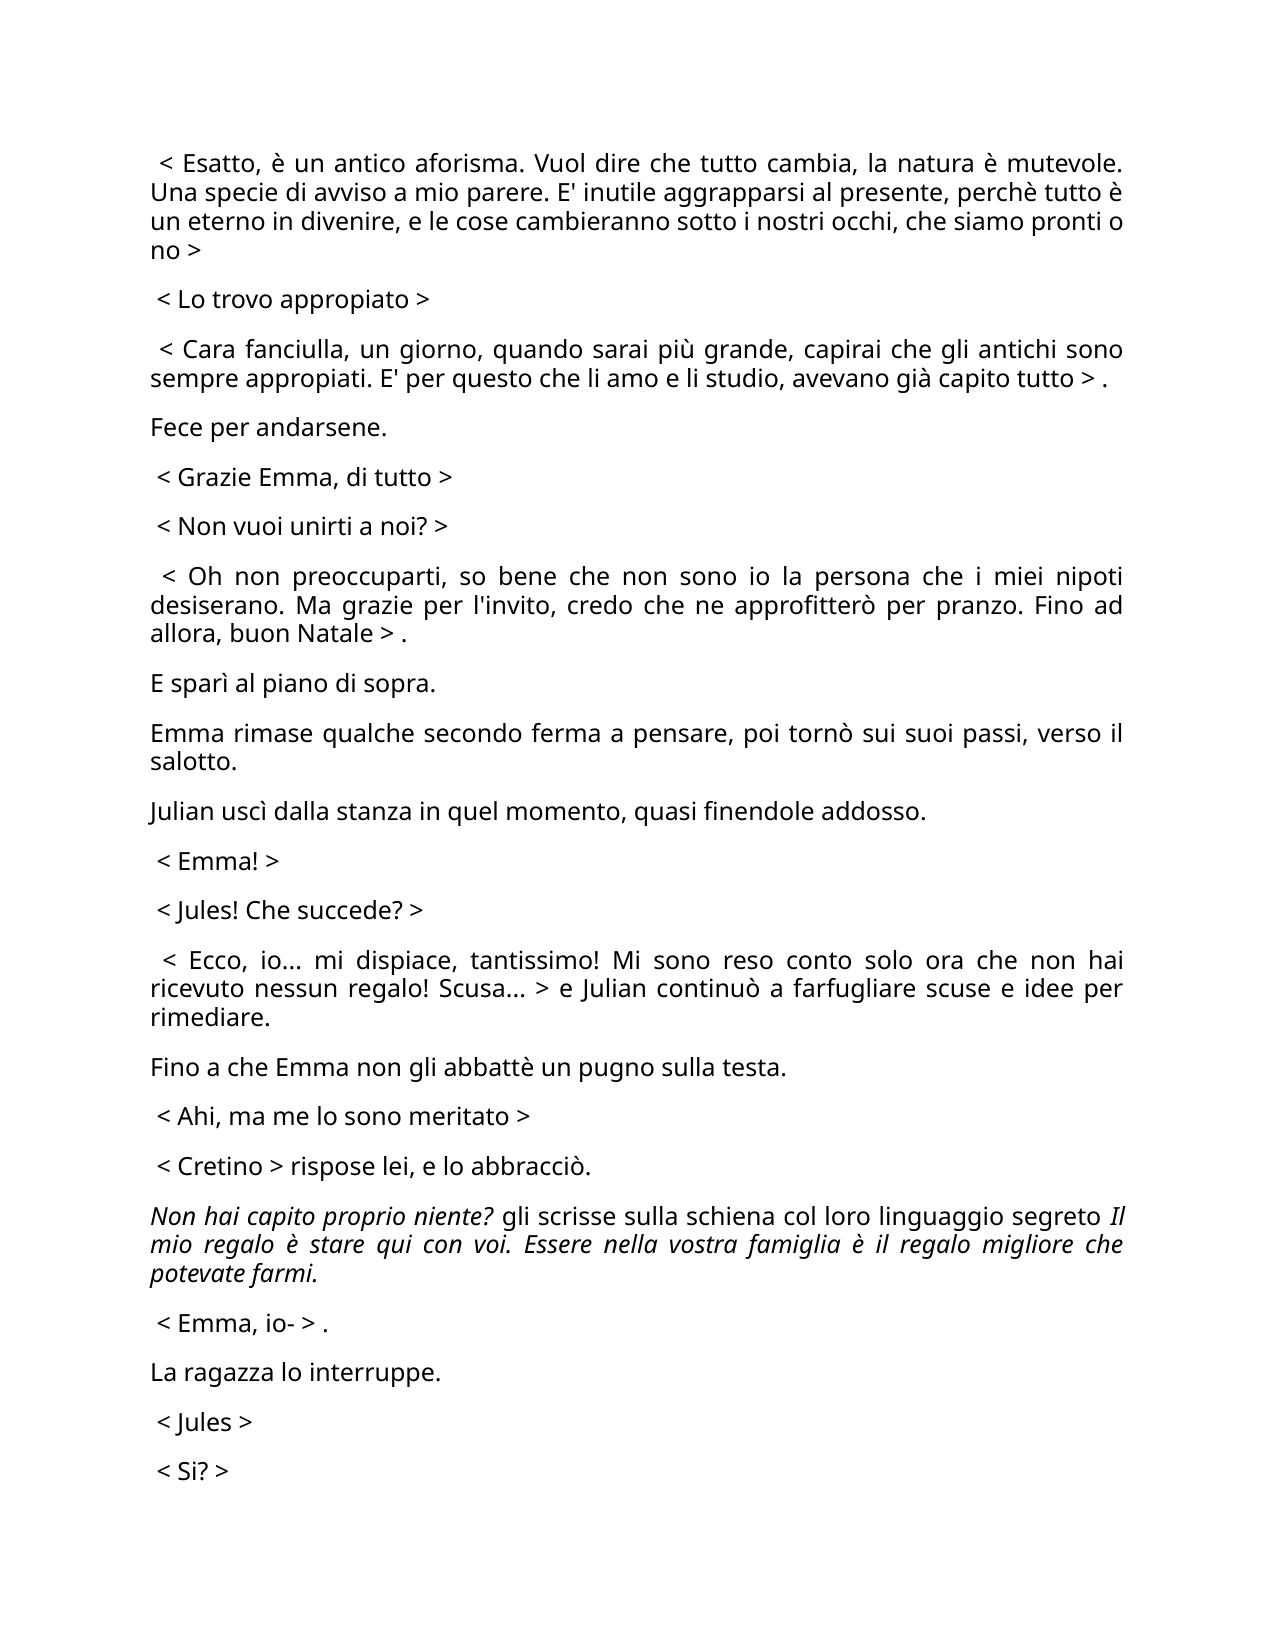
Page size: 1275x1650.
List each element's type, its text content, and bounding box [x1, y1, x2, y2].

text < Ahi, ma me lo sono meritato > [150, 1103, 1125, 1132]
text Julian uscì dalla stanza in quel momento, quasi finendole addosso. [150, 797, 1125, 826]
text Emma rimase qualche secondo ferma a pensare, poi tornò sui suoi passi, verso il salotto. [150, 719, 1125, 777]
text Fino a che Emma non gli abbattè un pugno sulla testa. [150, 1053, 1125, 1082]
text Non hai capito proprio niente? gli scrisse sulla schiena col loro linguaggio segreto Il mio regalo è stare qui con voi. Essere nella vostra famiglia è il regalo migliore che potevate farmi. [150, 1202, 1125, 1288]
text < Jules > [150, 1408, 1125, 1437]
text Fece per andarsene. [150, 414, 1125, 442]
text < Emma, io- > . [150, 1309, 1125, 1338]
text < Lo trovo appropiato > [150, 286, 1125, 314]
text < Esatto, è un antico aforisma. Vuol dire che tutto cambia, la natura è mutevole. Una specie di avviso a mio parere. E' inutile aggrapparsi al presente, perchè tutto è un eterno in divenire, e le cose cambieranno sotto i nostri occhi, che siamo pronti o no > [150, 150, 1125, 265]
text < Grazie Emma, di tutto > [150, 463, 1125, 492]
text < Jules! Che succede? > [150, 897, 1125, 925]
text < Non vuoi unirti a noi? > [150, 513, 1125, 542]
text < Oh non preoccuparti, so bene che non sono io la persona che i miei nipoti desiserano. Ma grazie per l'invito, credo che ne approfitterò per pranzo. Fino ad allora, buon Natale > . [150, 562, 1125, 649]
text < Si? > [150, 1458, 1125, 1487]
text < Emma! > [150, 847, 1125, 876]
text E sparì al piano di sopra. [150, 669, 1125, 698]
text La ragazza lo interruppe. [150, 1359, 1125, 1387]
text < Ecco, io... mi dispiace, tantissimo! Mi sono reso conto solo ora che non hai ricevuto nessun regalo! Scusa... > e Julian continuò a farfugliare scuse e idee per rimediare. [150, 946, 1125, 1032]
text < Cretino > rispose lei, e lo abbracciò. [150, 1152, 1125, 1181]
text < Cara fanciulla, un giorno, quando sarai più grande, capirai che gli antichi sono sempre appropiati. E' per questo che li amo e li studio, avevano già capito tutto > . [150, 335, 1125, 393]
